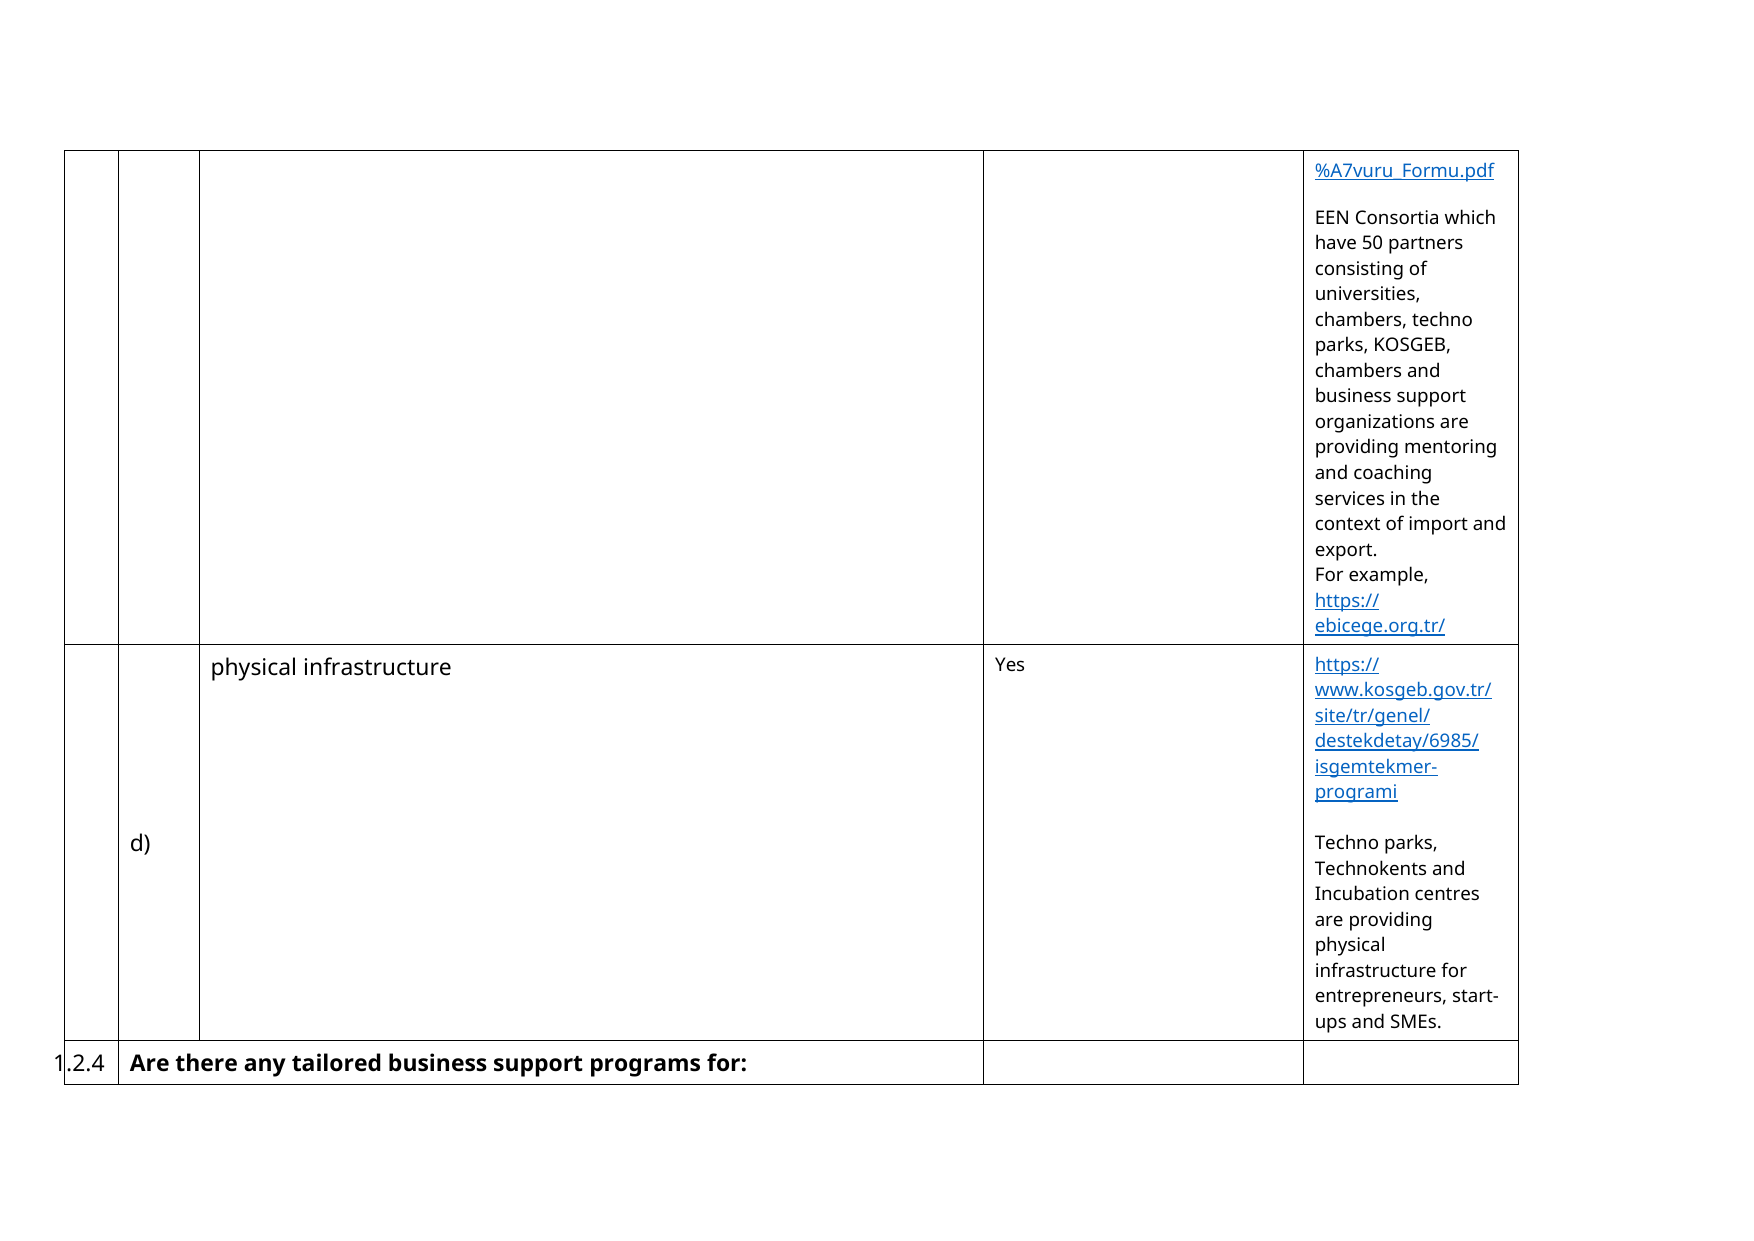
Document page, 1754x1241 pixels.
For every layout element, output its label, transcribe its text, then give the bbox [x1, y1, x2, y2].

table_cell https://www.kosgeb.gov.tr/site/tr/genel/destekdetay/6985/isgemtekmer-programi Techno parks, Technokents and Incubation centres are providing physical infrastructure for entrepreneurs, start-ups and SMEs. [1304, 645, 1518, 1039]
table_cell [1304, 151, 1518, 644]
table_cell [200, 151, 983, 644]
table_cell physical infrastructure [200, 645, 983, 1039]
table_cell c) [119, 151, 199, 644]
table_cell Are there any tailored business support programs for: [119, 1041, 983, 1084]
table_cell [65, 1041, 118, 1084]
table_cell [984, 1041, 1303, 1084]
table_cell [984, 151, 1303, 644]
table_cell [1304, 1041, 1518, 1084]
table_cell Yes [984, 645, 1303, 1039]
table_cell d) [119, 645, 199, 1039]
table_cell [65, 151, 118, 644]
table_cell [65, 645, 118, 1039]
